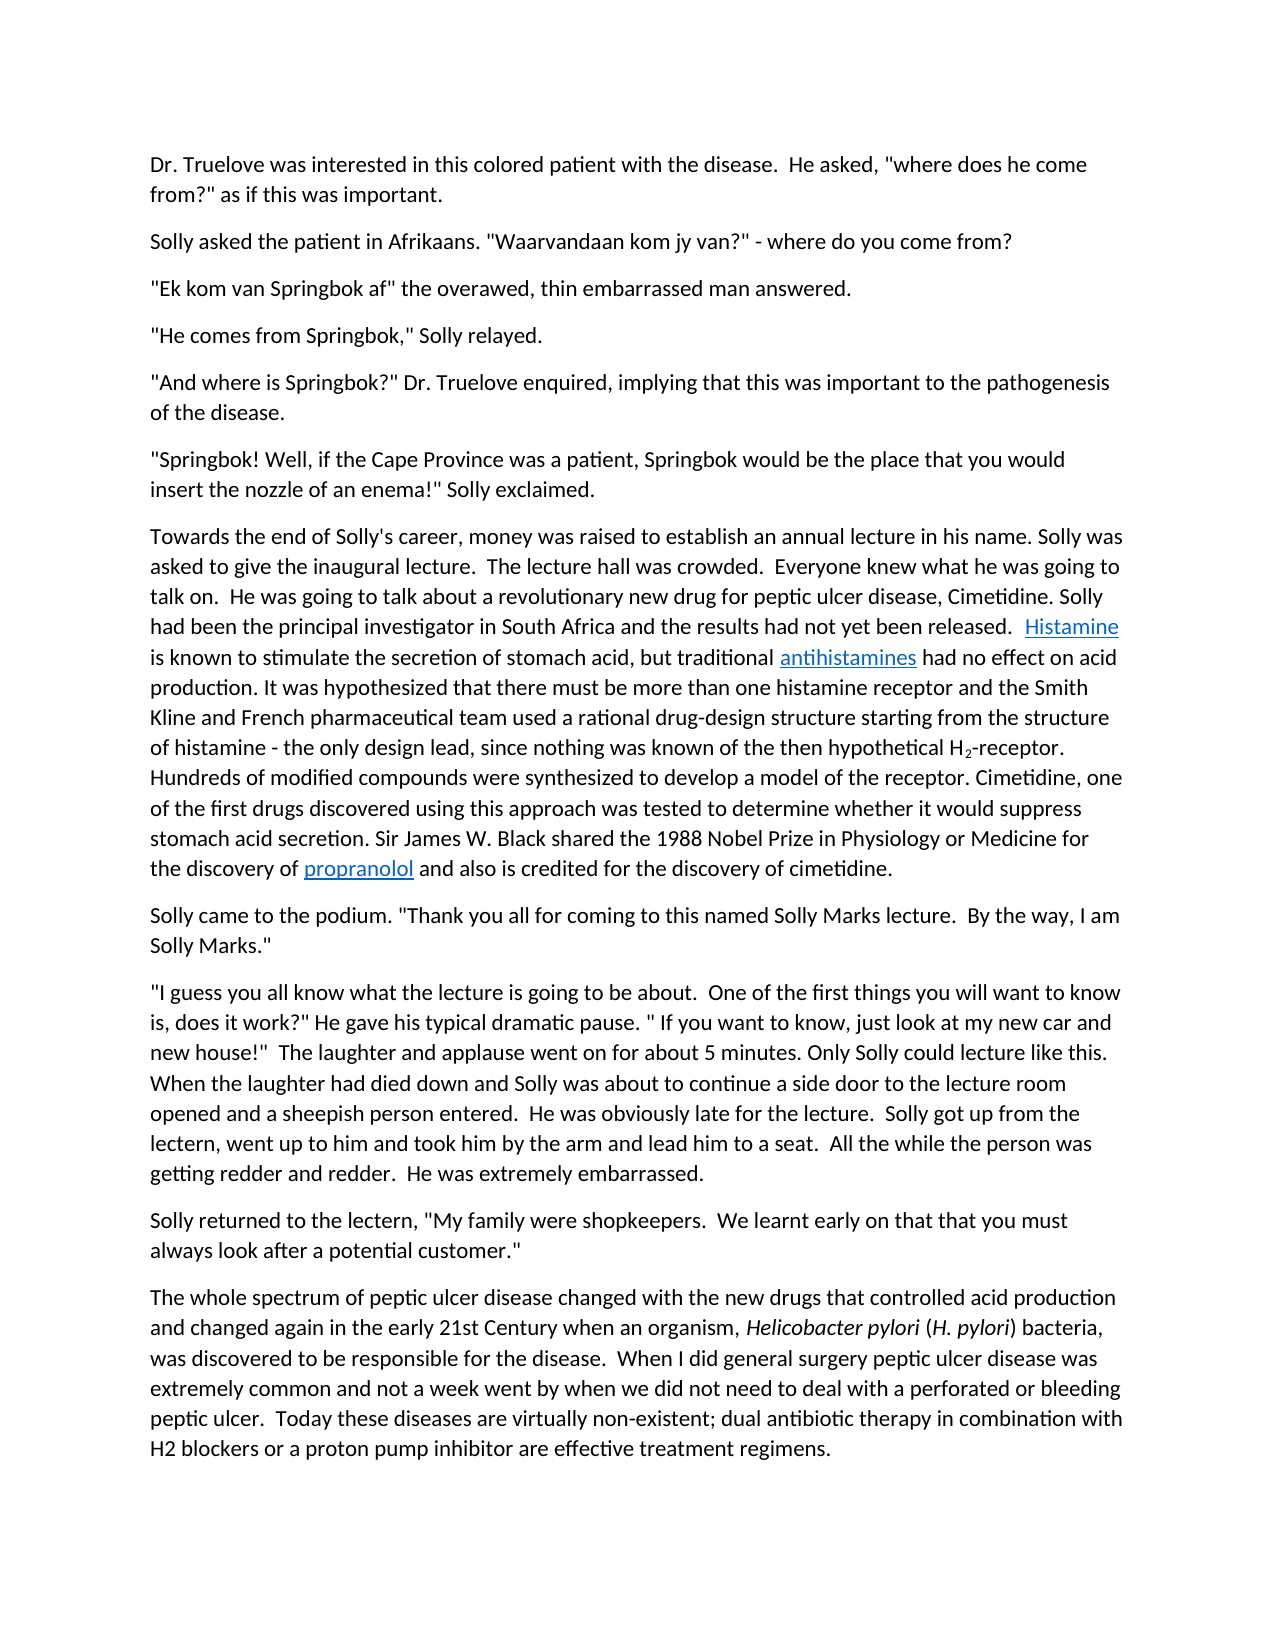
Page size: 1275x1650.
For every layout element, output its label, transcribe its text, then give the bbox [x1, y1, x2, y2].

text "Ek kom van Springbok af" the overawed, thin embarrassed man answered. [150, 274, 1125, 302]
text "Springbok! Well, if the Cape Province was a patient, Springbok would be the place that you would insert the nozzle of an enema!" Solly exclaimed. [150, 445, 1125, 503]
text Solly asked the patient in Afrikaans. "Waarvandaan kom jy van?" - where do you come from? [150, 227, 1125, 255]
text Dr. Truelove was interested in this colored patient with the disease. He asked, "where does he come from?" as if this was important. [150, 150, 1125, 208]
text Towards the end of Solly's career, money was raised to establish an annual lecture in his name. Solly was asked to give the inaugural lecture. The lecture hall was crowded. Everyone knew what he was going to talk on. He was going to talk about a revolutionary new drug for peptic ulcer disease, Cimetidine. Solly had been the principal investigator in South Africa and the results had not yet been released. Histamine is known to stimulate the secretion of stomach acid, but traditional antihistamines had no effect on acid production. It was hypothesized that there must be more than one histamine receptor and the Smith Kline and French pharmaceutical team used a rational drug-design structure starting from the structure of histamine - the only design lead, since nothing was known of the then hypothetical H2-receptor. Hundreds of modified compounds were synthesized to develop a model of the receptor. Cimetidine, one of the first drugs discovered using this approach was tested to determine whether it would suppress stomach acid secretion. Sir James W. Black shared the 1988 Nobel Prize in Physiology or Medicine for the discovery of propranolol and also is credited for the discovery of cimetidine. [150, 522, 1125, 882]
text Solly came to the podium. "Thank you all for coming to this named Solly Marks lecture. By the way, I am Solly Marks." [150, 901, 1125, 959]
text The whole spectrum of peptic ulcer disease changed with the new drugs that controlled acid production and changed again in the early 21st Century when an organism, Helicobacter pylori (H. pylori) bacteria, was discovered to be responsible for the disease. When I did general surgery peptic ulcer disease was extremely common and not a week went by when we did not need to deal with a perforated or bleeding peptic ulcer. Today these diseases are virtually non-existent; dual antibiotic therapy in combination with H2 blockers or a proton pump inhibitor are effective treatment regimens. [150, 1283, 1125, 1462]
text "I guess you all know what the lecture is going to be about. One of the first things you will want to know is, does it work?" He gave his typical dramatic pause. " If you want to know, just look at my new car and new house!" The laughter and applause went on for about 5 minutes. Only Solly could lecture like this. When the laughter had died down and Solly was about to continue a side door to the lecture room opened and a sheepish person entered. He was obviously late for the lecture. Solly got up from the lectern, went up to him and took him by the arm and lead him to a seat. All the while the person was getting redder and redder. He was extremely embarrassed. [150, 978, 1125, 1187]
text "He comes from Springbok," Solly relayed. [150, 321, 1125, 349]
text "And where is Springbok?" Dr. Truelove enquired, implying that this was important to the pathogenesis of the disease. [150, 368, 1125, 426]
text Solly returned to the lectern, "My family were shopkeepers. We learnt early on that that you must always look after a potential customer." [150, 1206, 1125, 1264]
